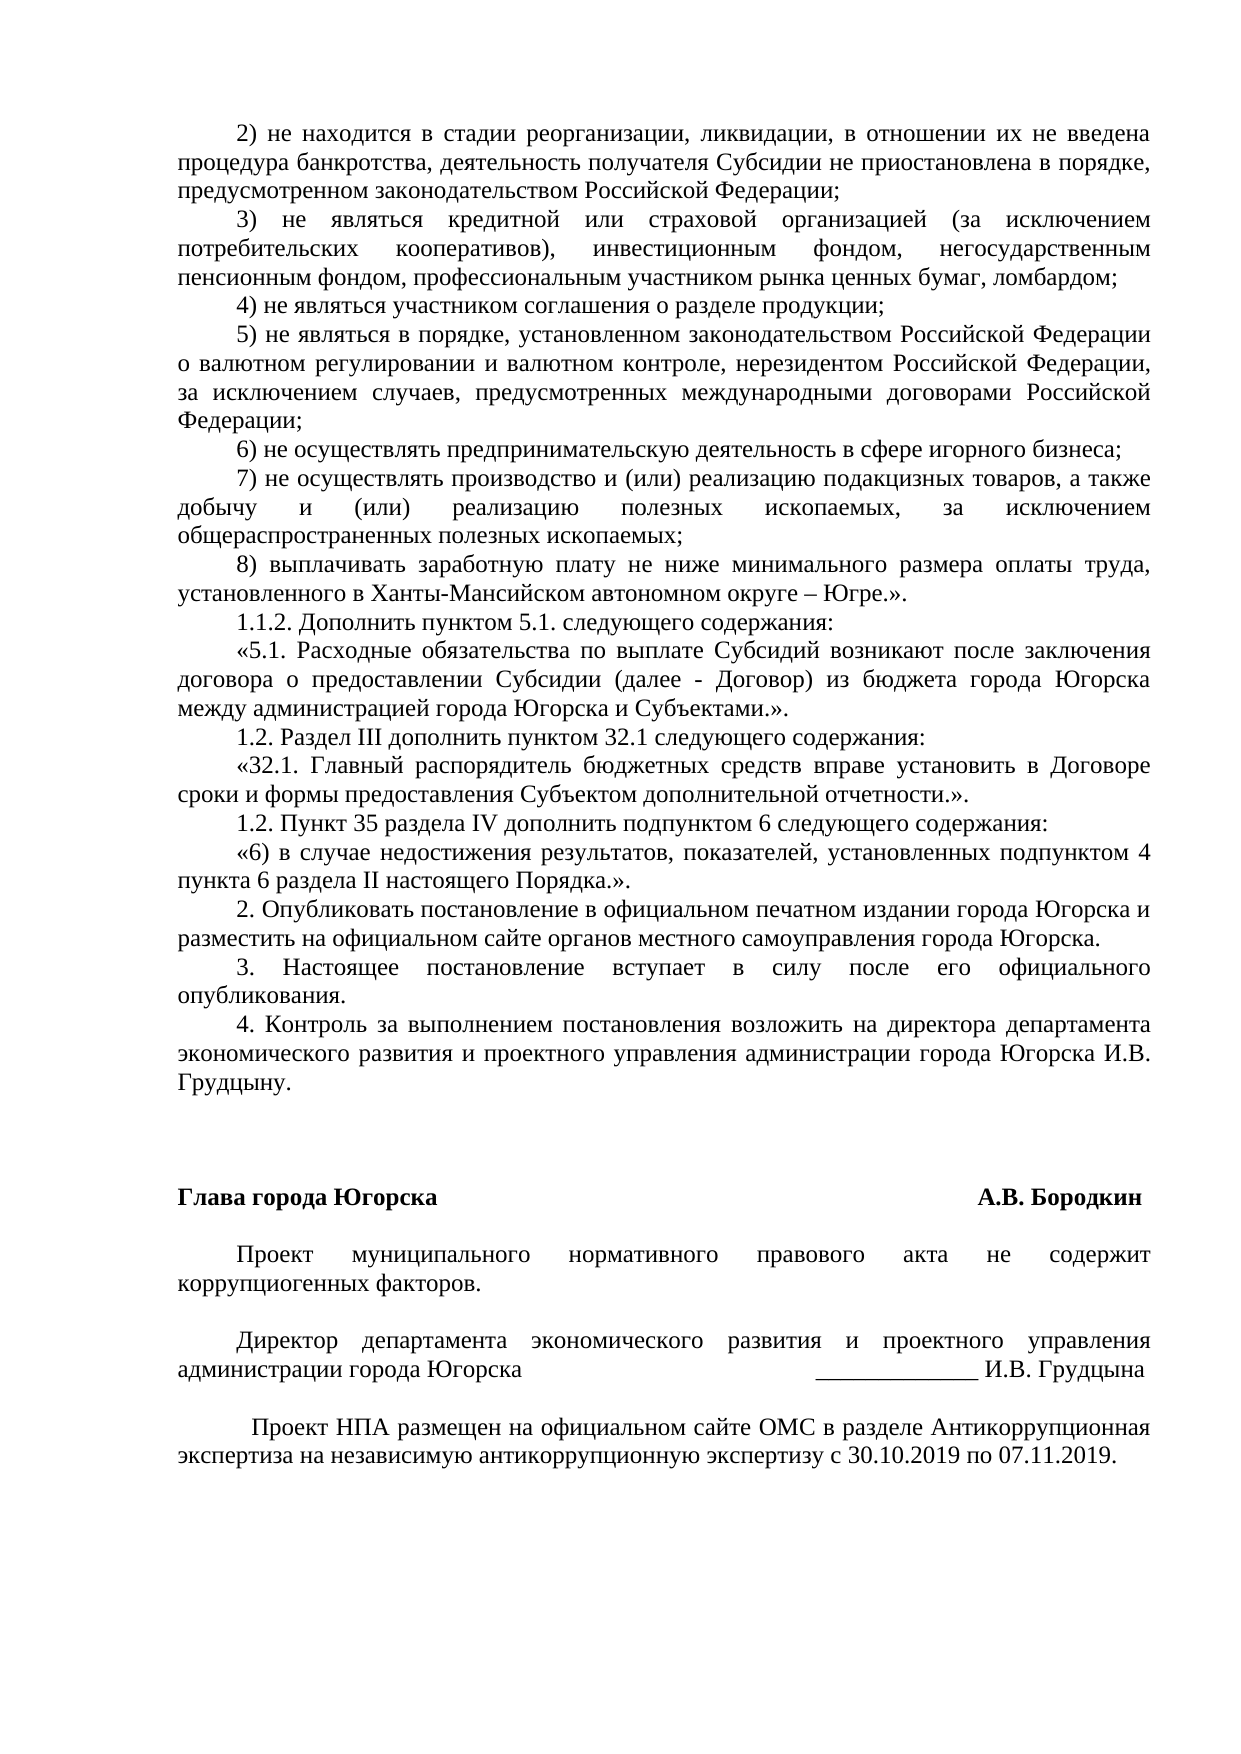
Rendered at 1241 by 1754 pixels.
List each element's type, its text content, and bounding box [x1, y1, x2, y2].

list «5.1. Расходные обязательства по выплате Субсидий возникают после заключения договора о предоставлении Субсидии (далее - Договор) из бюджета города Югорска между администрацией города Югорска и Субъектами.». [177, 636, 1152, 722]
text 3) не являться кредитной или страховой организацией (за исключением потребительских кооперативов), инвестиционным фондом, негосударственным пенсионным фондом, профессиональным участником рынка ценных бумаг, ломбардом; [177, 204, 1152, 291]
text «32.1. Главный распорядитель бюджетных средств вправе установить в Договоре сроки и формы предоставления Субъектом дополнительной отчетности.». [177, 751, 1152, 808]
text 4. Контроль за выполнением постановления возложить на директора департамента экономического развития и проектного управления администрации города Югорска И.В. Грудцыну. [177, 1009, 1152, 1096]
text 2) не находится в стадии реорганизации, ликвидации, в отношении их не введена процедура банкротства, деятельность получателя Субсидии не приостановлена в порядке, предусмотренном законодательством Российской Федерации; [177, 118, 1152, 204]
text 4) не являться участником соглашения о разделе продукции; [177, 291, 1152, 319]
text 3. Настоящее постановление вступает в силу после его официального опубликования. [177, 952, 1152, 1009]
text Директор департамента экономического развития и проектного управления администрации города Югорска _____________ И.В. Грудцына [177, 1326, 1152, 1383]
text «6) в случае недостижения результатов, показателей, установленных подпунктом 4 пункта 6 раздела II настоящего Порядка.». [177, 837, 1152, 894]
list Пункт 35 раздела IV дополнить подпунктом 6 следующего содержания: [236, 808, 1152, 837]
text Проект муниципального нормативного правового акта не содержит коррупциогенных факторов. [177, 1239, 1152, 1297]
text 5) не являться в порядке, установленном законодательством Российской Федерации о валютном регулировании и валютном контроле, нерезидентом Российской Федерации, за исключением случаев, предусмотренных международными договорами Российской Федерации; [177, 319, 1152, 434]
text 1.1.2. Дополнить пунктом 5.1. следующего содержания: [177, 607, 1152, 636]
text Проект НПА размещен на официальном сайте ОМС в разделе Антикоррупционная экспертиза на независимую антикоррупционную экспертизу с 30.10.2019 по 07.11.2019. [177, 1412, 1152, 1469]
text Глава города Югорска А.В. Бородкин [177, 1182, 1152, 1211]
text 6) не осуществлять предпринимательскую деятельность в сфере игорного бизнеса; [177, 434, 1152, 463]
text 7) не осуществлять производство и (или) реализацию подакцизных товаров, а также добычу и (или) реализацию полезных ископаемых, за исключением общераспространенных полезных ископаемых; [177, 463, 1152, 549]
text 8) выплачивать заработную плату не ниже минимального размера оплаты труда, установленного в Ханты-Мансийском автономном округе – Югре.». [177, 549, 1152, 607]
text 2. Опубликовать постановление в официальном печатном издании города Югорска и разместить на официальном сайте органов местного самоуправления города Югорска. [177, 894, 1152, 952]
text 1.2. Раздел III дополнить пунктом 32.1 следующего содержания: [177, 722, 1152, 751]
